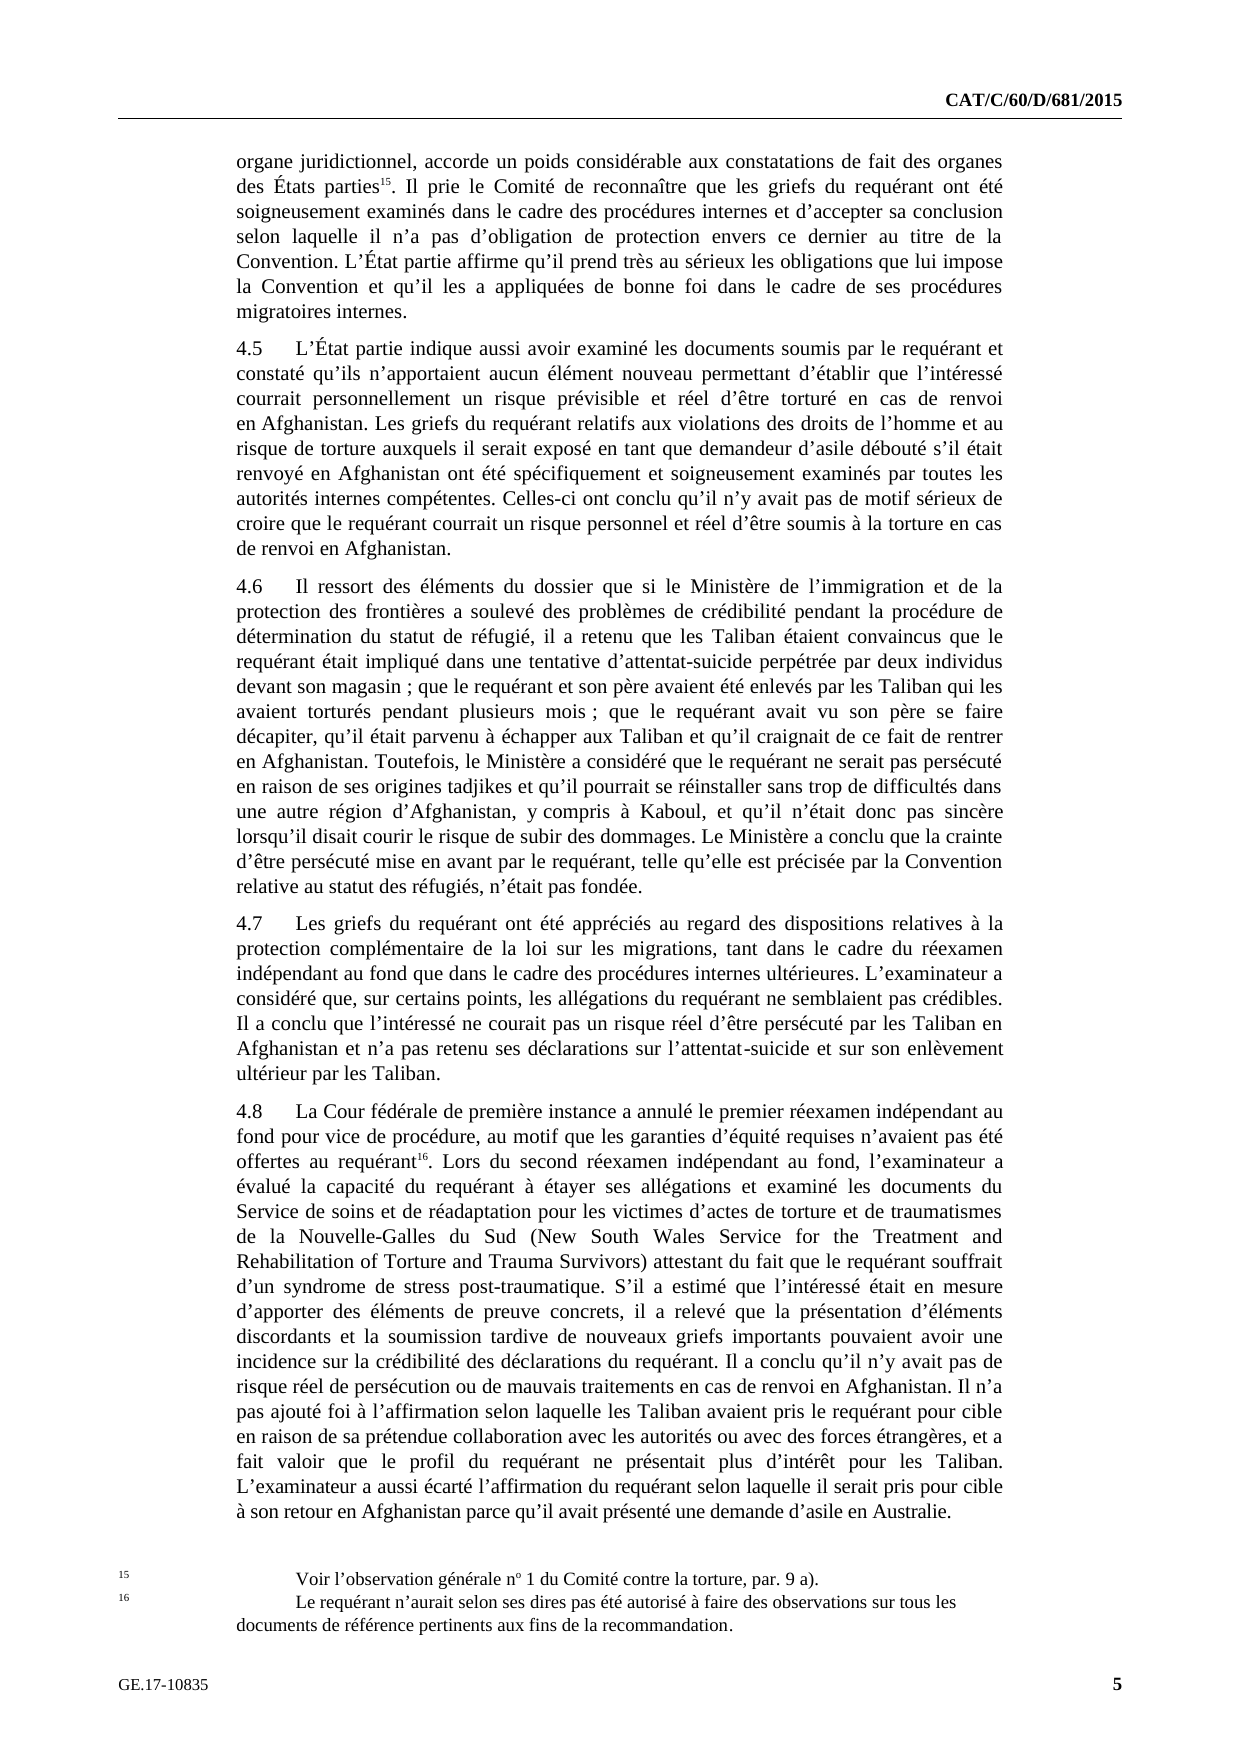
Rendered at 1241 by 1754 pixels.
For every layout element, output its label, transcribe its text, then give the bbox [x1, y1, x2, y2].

text 4.8 La Cour fédérale de première instance a annulé le premier réexamen indépendant au fond pour vice de procédure, au motif que les garanties d’équité requises n’avaient pas été offertes au requérant. Lors du second réexamen indépendant au fond, l’examinateur a évalué la capacité du requérant à étayer ses allégations et examiné les documents du Service de soins et de réadaptation pour les victimes d’actes de torture et de traumatismes de la Nouvelle-Galles du Sud (New South Wales Service for the Treatment and Rehabilitation of Torture and Trauma Survivors) attestant du fait que le requérant souffrait d’un syndrome de stress post-traumatique. S’il a estimé que l’intéressé était en mesure d’apporter des éléments de preuve concrets, il a relevé que la présentation d’éléments discordants et la soumission tardive de nouveaux griefs importants pouvaient avoir une incidence sur la crédibilité des déclarations du requérant. Il a conclu qu’il n’y avait pas de risque réel de persécution ou de mauvais traitements en cas de renvoi en Afghanistan. Il n’a pas ajouté foi à l’affirmation selon laquelle les Taliban avaient pris le requérant pour cible en raison de sa prétendue collaboration avec les autorités ou avec des forces étrangères, et a fait valoir que le profil du requérant ne présentait plus d’intérêt pour les Taliban. L’examinateur a aussi écarté l’affirmation du requérant selon laquelle il serait pris pour cible à son retour en Afghanistan parce qu’il avait présenté une demande d’asile en Australie. [236, 1098, 1004, 1523]
text 4.5 L’État partie indique aussi avoir examiné les documents soumis par le requérant et constaté qu’ils n’apportaient aucun élément nouveau permettant d’établir que l’intéressé courrait personnellement un risque prévisible et réel d’être torturé en cas de renvoi en Afghanistan. Les griefs du requérant relatifs aux violations des droits de l’homme et au risque de torture auxquels il serait exposé en tant que demandeur d’asile débouté s’il était renvoyé en Afghanistan ont été spécifiquement et soigneusement examinés par toutes les autorités internes compétentes. Celles-ci ont conclu qu’il n’y avait pas de motif sérieux de croire que le requérant courrait un risque personnel et réel d’être soumis à la torture en cas de renvoi en Afghanistan. [236, 335, 1004, 560]
text 4.7 Les griefs du requérant ont été appréciés au regard des dispositions relatives à la protection complémentaire de la loi sur les migrations, tant dans le cadre du réexamen indépendant au fond que dans le cadre des procédures internes ultérieures. L’examinateur a considéré que, sur certains points, les allégations du requérant ne semblaient pas crédibles. Il a conclu que l’intéressé ne courait pas un risque réel d’être persécuté par les Taliban en Afghanistan et n’a pas retenu ses déclarations sur l’attentat-suicide et sur son enlèvement ultérieur par les Taliban. [236, 910, 1004, 1085]
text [236, 148, 1004, 323]
text 4.6 Il ressort des éléments du dossier que si le Ministère de l’immigration et de la protection des frontières a soulevé des problèmes de crédibilité pendant la procédure de détermination du statut de réfugié, il a retenu que les Taliban étaient convaincus que le requérant était impliqué dans une tentative d’attentat-suicide perpétrée par deux individus devant son magasin ; que le requérant et son père avaient été enlevés par les Taliban qui les avaient torturés pendant plusieurs mois ; que le requérant avait vu son père se faire décapiter, qu’il était parvenu à échapper aux Taliban et qu’il craignait de ce fait de rentrer en Afghanistan. Toutefois, le Ministère a considéré que le requérant ne serait pas persécuté en raison de ses origines tadjikes et qu’il pourrait se réinstaller sans trop de difficultés dans une autre région d’Afghanistan, y compris à Kaboul, et qu’il n’était donc pas sincère lorsqu’il disait courir le risque de subir des dommages. Le Ministère a conclu que la crainte d’être persécuté mise en avant par le requérant, telle qu’elle est précisée par la Convention relative au statut des réfugiés, n’était pas fondée. [236, 573, 1004, 898]
